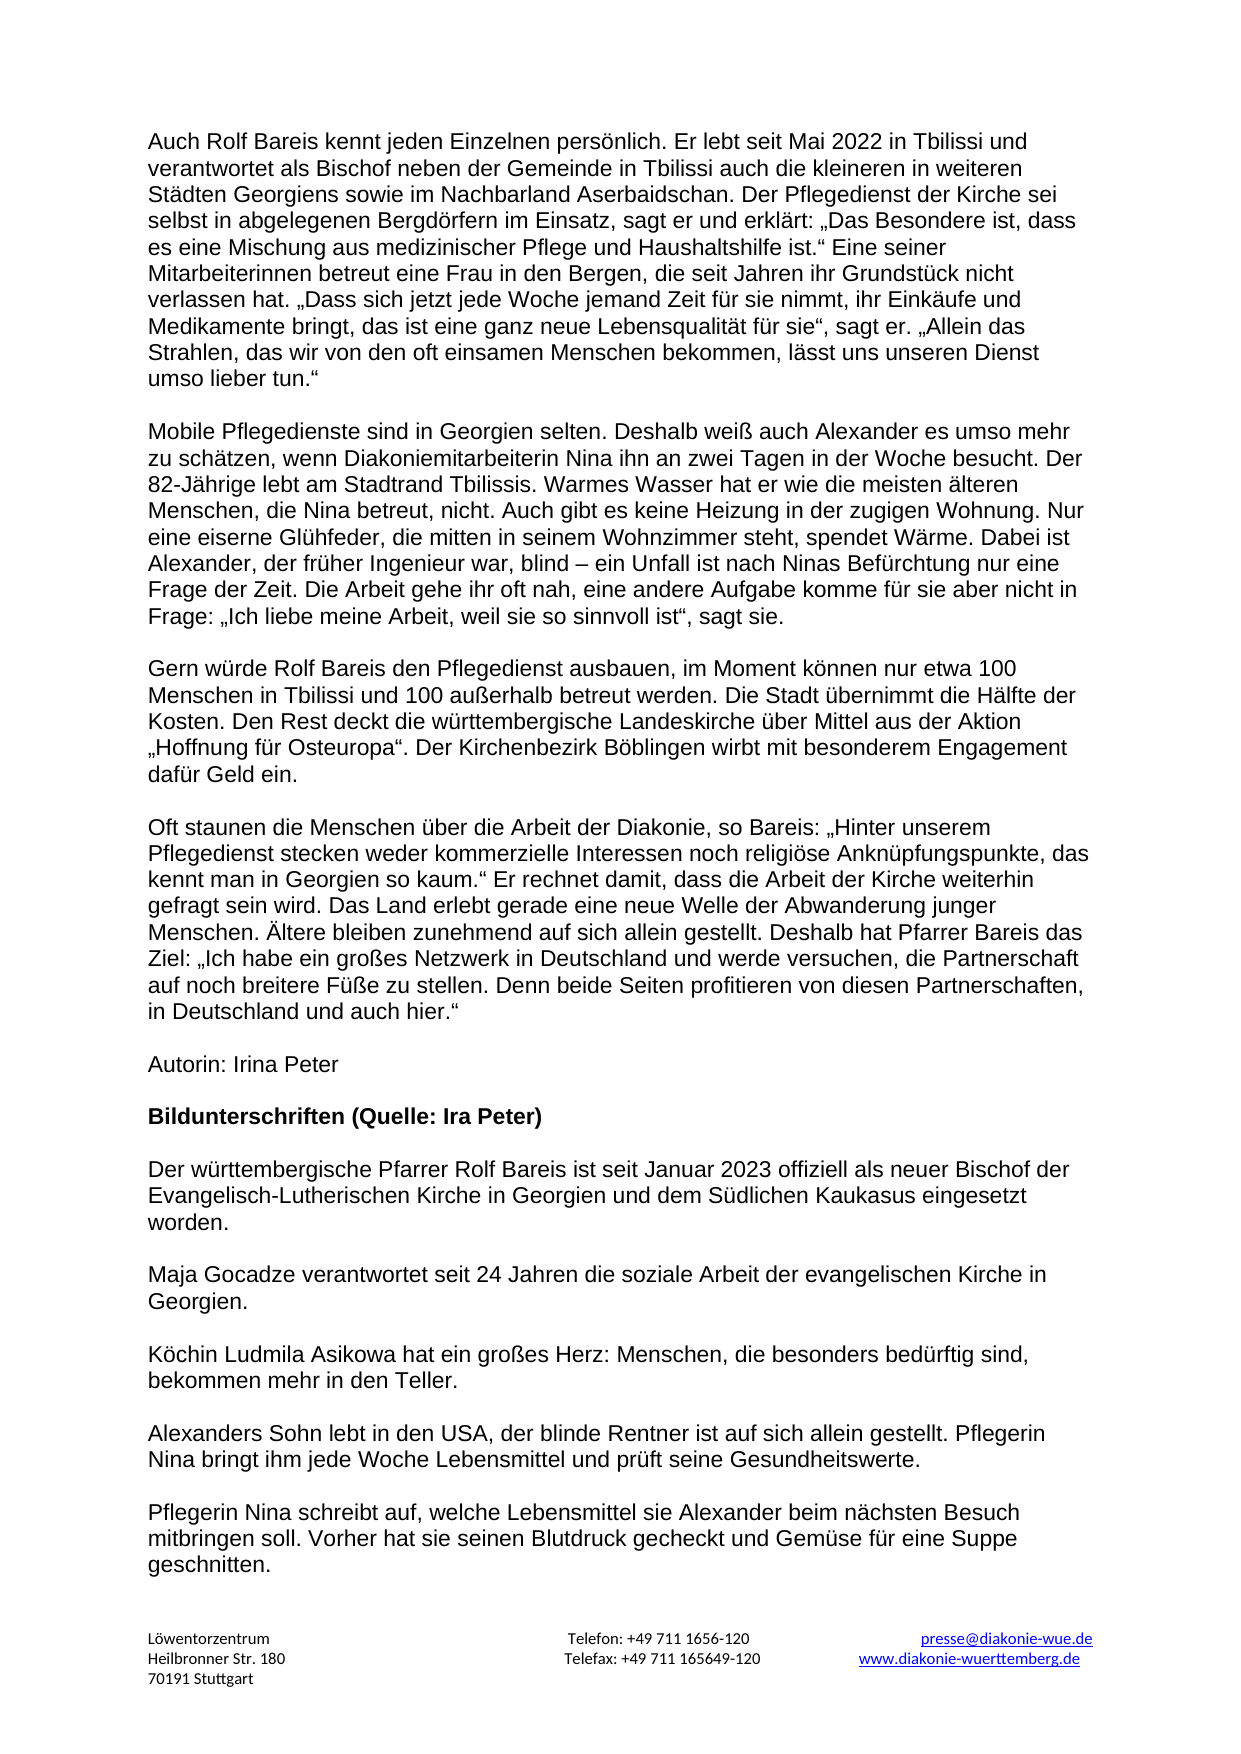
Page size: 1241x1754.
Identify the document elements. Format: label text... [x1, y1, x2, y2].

text Mobile Pflegedienste sind in Georgien selten. Deshalb weiß auch Alexander es umso mehr zu schätzen, wenn Diakoniemitarbeiterin Nina ihn an zwei Tagen in der Woche besucht. Der 82-Jährige lebt am Stadtrand Tbilissis. Warmes Wasser hat er wie die meisten älteren Menschen, die Nina betreut, nicht. Auch gibt es keine Heizung in der zugigen Wohnung. Nur eine eiserne Glühfeder, die mitten in seinem Wohnzimmer steht, spendet Wärme. Dabei ist Alexander, der früher Ingenieur war, blind – ein Unfall ist nach Ninas Befürchtung nur eine Frage der Zeit. Die Arbeit gehe ihr oft nah, eine andere Aufgabe komme für sie aber nicht in Frage: „Ich liebe meine Arbeit, weil sie so sinnvoll ist“, sagt sie. [148, 418, 1093, 629]
text Oft staunen die Menschen über die Arbeit der Diakonie, so Bareis: „Hinter unserem Pflegedienst stecken weder kommerzielle Interessen noch religiöse Anknüpfungspunkte, das kennt man in Georgien so kaum.“ Er rechnet damit, dass die Arbeit der Kirche weiterhin gefragt sein wird. Das Land erlebt gerade eine neue Welle der Abwanderung junger Menschen. Ältere bleiben zunehmend auf sich allein gestellt. Deshalb hat Pfarrer Bareis das Ziel: „Ich habe ein großes Netzwerk in Deutschland und werde versuchen, die Partnerschaft auf noch breitere Füße zu stellen. Denn beide Seiten profitieren von diesen Partnerschaften, in Deutschland und auch hier.“ [148, 813, 1093, 1024]
text Auch Rolf Bareis kennt jeden Einzelnen persönlich. Er lebt seit Mai 2022 in Tbilissi und verantwortet als Bischof neben der Gemeinde in Tbilissi auch die kleineren in weiteren Städten Georgiens sowie im Nachbarland Aserbaidschan. Der Pflegedienst der Kirche sei selbst in abgelegenen Bergdörfern im Einsatz, sagt er und erklärt: „Das Besondere ist, dass es eine Mischung aus medizinischer Pflege und Haushaltshilfe ist.“ Eine seiner Mitarbeiterinnen betreut eine Frau in den Bergen, die seit Jahren ihr Grundstück nicht verlassen hat. „Dass sich jetzt jede Woche jemand Zeit für sie nimmt, ihr Einkäufe und Medikamente bringt, das ist eine ganz neue Lebensqualität für sie“, sagt er. „Allein das Strahlen, das wir von den oft einsamen Menschen bekommen, lässt uns unseren Dienst umso lieber tun.“ [148, 128, 1093, 392]
text Pflegerin Nina schreibt auf, welche Lebensmittel sie Alexander beim nächsten Besuch mitbringen soll. Vorher hat sie seinen Blutdruck gecheckt und Gemüse für eine Suppe geschnitten. [148, 1499, 1093, 1578]
text Autorin: Irina Peter [148, 1051, 1093, 1077]
text Köchin Ludmila Asikowa hat ein großes Herz: Menschen, die besonders bedürftig sind, bekommen mehr in den Teller. [148, 1341, 1093, 1393]
text Gern würde Rolf Bareis den Pflegedienst ausbauen, im Moment können nur etwa 100 Menschen in Tbilissi und 100 außerhalb betreut werden. Die Stadt übernimmt die Hälfte der Kosten. Den Rest deckt die württembergische Landeskirche über Mittel aus der Aktion „Hoffnung für Osteuropa“. Der Kirchenbezirk Böblingen wirbt mit besonderem Engagement dafür Geld ein. [148, 655, 1093, 787]
text Maja Gocadze verantwortet seit 24 Jahren die soziale Arbeit der evangelischen Kirche in Georgien. [148, 1261, 1093, 1314]
text Alexanders Sohn lebt in den USA, der blinde Rentner ist auf sich allein gestellt. Pflegerin Nina bringt ihm jede Woche Lebensmittel und prüft seine Gesundheitswerte. [148, 1419, 1093, 1472]
text Der württembergische Pfarrer Rolf Bareis ist seit Januar 2023 offiziell als neuer Bischof der Evangelisch-Lutherischen Kirche in Georgien und dem Südlichen Kaukasus eingesetzt worden. [148, 1156, 1093, 1235]
text Bildunterschriften (Quelle: Ira Peter) [148, 1103, 1093, 1130]
